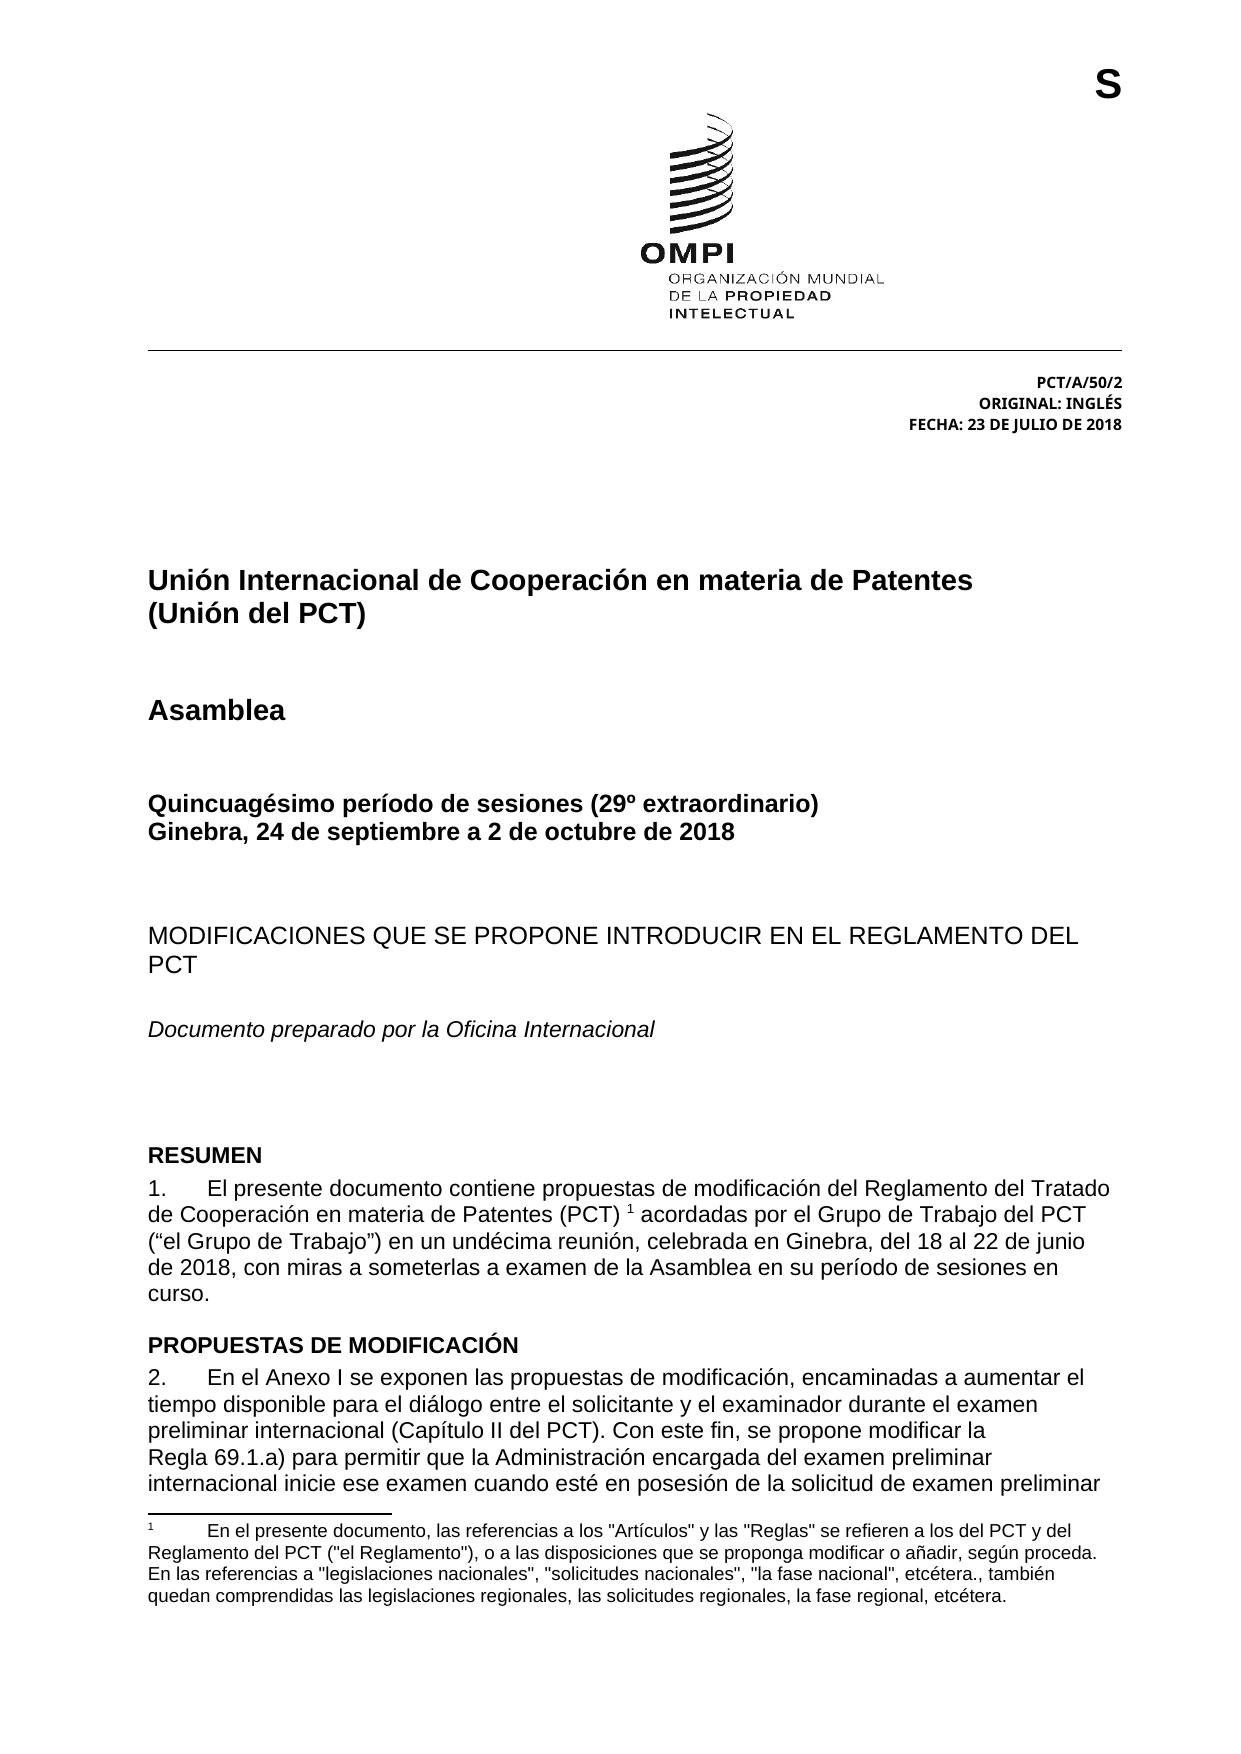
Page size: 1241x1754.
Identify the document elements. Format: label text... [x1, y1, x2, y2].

subtitle Unión Internacional de Cooperación en materia de Patentes (Unión del PCT) [148, 563, 1122, 630]
text Fecha: 23 DE JULIO DE 2018 [148, 414, 1122, 435]
subtitle Asamblea [148, 692, 1122, 726]
text Resumen [148, 1142, 1122, 1169]
text S [148, 59, 1122, 107]
text Documento preparado por la Oficina Internacional [148, 1016, 1122, 1042]
text Modificaciones que se propone introducir en el Reglamento del PCT [148, 921, 1122, 978]
picture [626, 107, 931, 325]
text PROPUESTAS DE MODIFICACIÓN [148, 1332, 1122, 1358]
text ORIGINAL: INGLÉS [148, 393, 1122, 414]
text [148, 1364, 1122, 1496]
text PCT/A/50/2 [148, 351, 1122, 393]
text Quincuagésimo período de sesiones (29º extraordinario) Ginebra, 24 de septiembre a 2 de octubre de 2018 [148, 788, 1122, 846]
text El presente documento contiene propuestas de modificación del Reglamento del Tratado de Cooperación en materia de Patentes (PCT) acordadas por el Grupo de Trabajo del PCT (“el Grupo de Trabajo”) en un undécima reunión, celebrada en Ginebra, del 18 al 22 de junio de 2018, con miras a someterlas a examen de la Asamblea en su período de sesiones en curso. [148, 1175, 1122, 1307]
